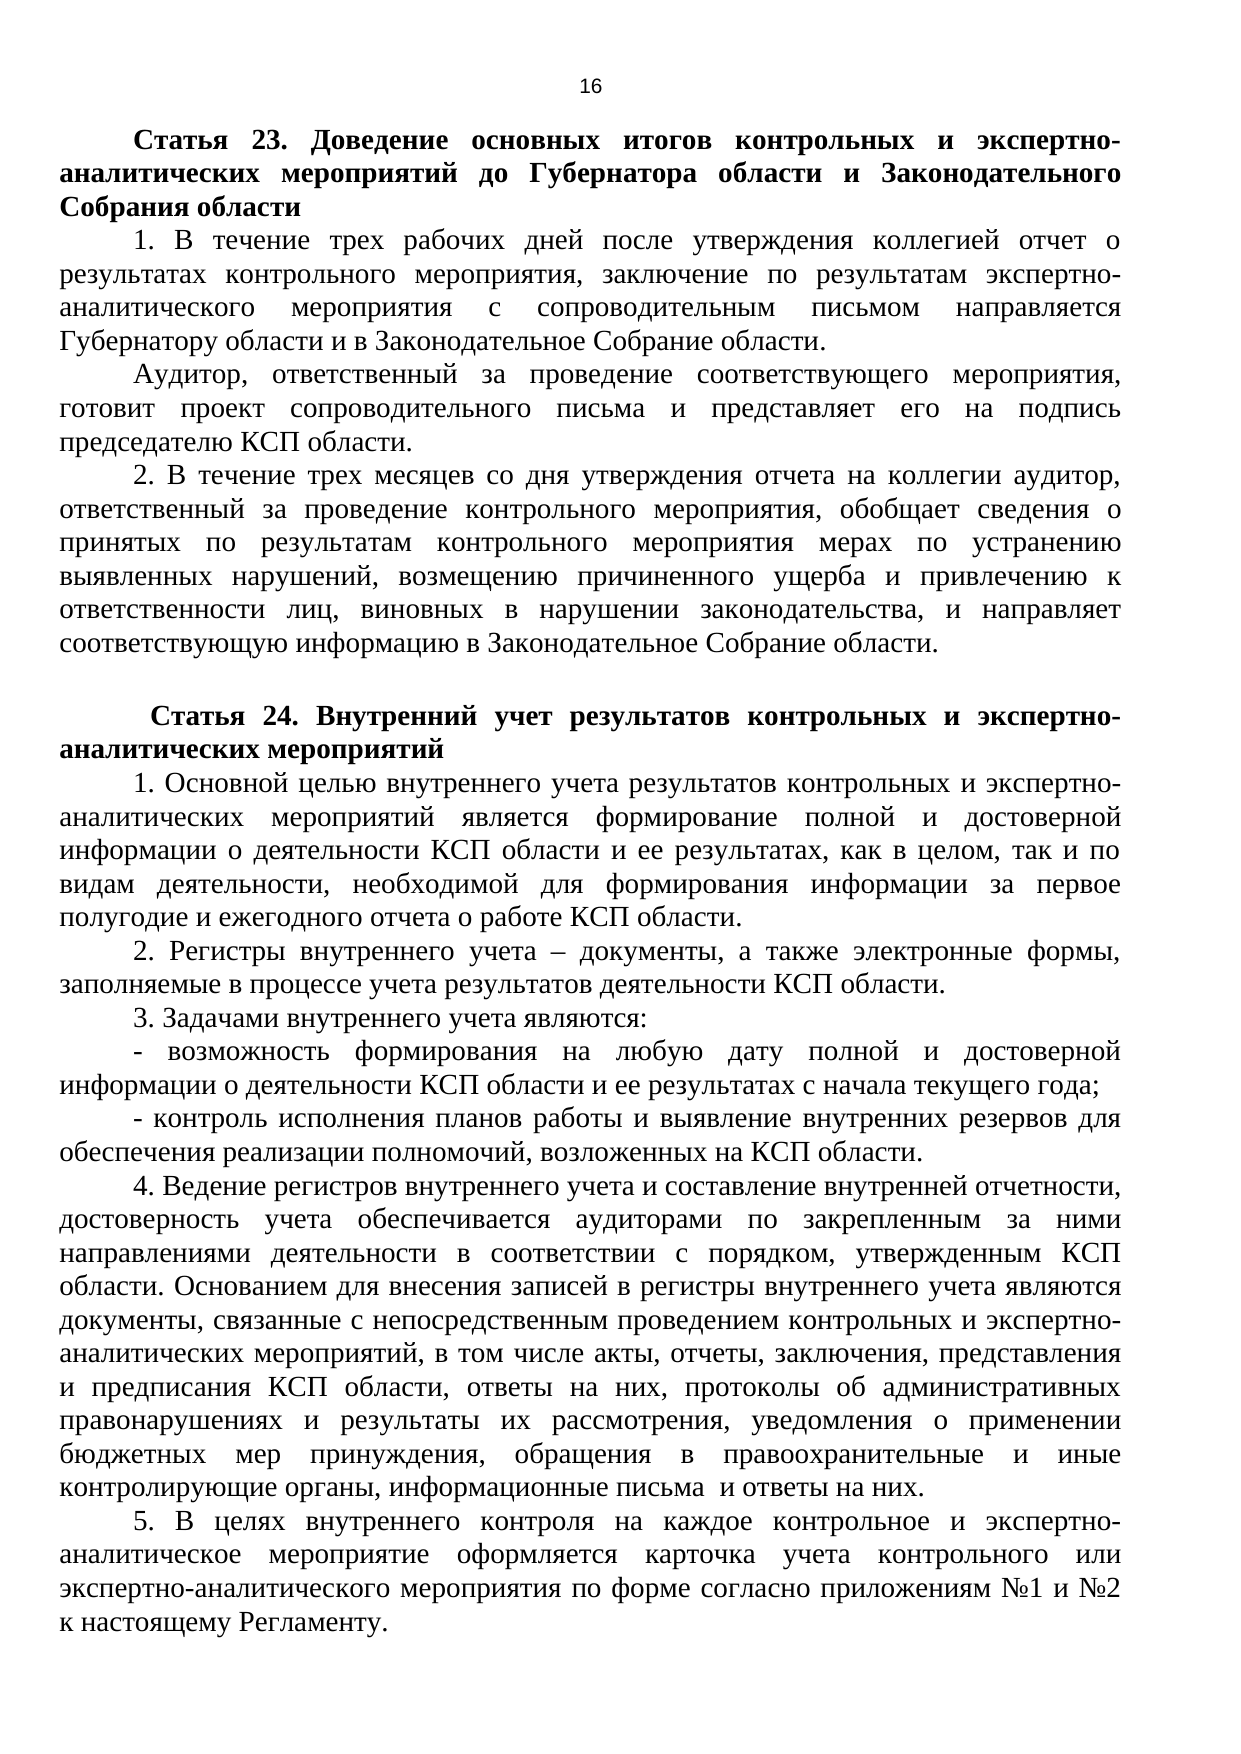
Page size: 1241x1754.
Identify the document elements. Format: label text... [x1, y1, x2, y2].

text - контроль исполнения планов работы и выявление внутренних резервов для обеспечения реализации полномочий, возложенных на КСП области. [59, 1101, 1122, 1168]
text 5. В целях внутреннего контроля на каждое контрольное и экспертно-аналитическое мероприятие оформляется карточка учета контрольного или экспертно-аналитического мероприятия по форме согласно приложениям №1 и №2 к настоящему Регламенту. [59, 1503, 1122, 1637]
text 1. В течение трех рабочих дней после утверждения коллегией отчет о результатах контрольного мероприятия, заключение по результатам экспертно-аналитического мероприятия с сопроводительным письмом направляется Губернатору области и в Законодательное Собрание области. [59, 222, 1122, 357]
text 3. Задачами внутреннего учета являются: [59, 1000, 1122, 1033]
subtitle Статья 23. Доведение основных итогов контрольных и экспертно-аналитических мероприятий до Губернатора области и Законодательного Собрания области [59, 122, 1122, 222]
text Аудитор, ответственный за проведение соответствующего мероприятия, готовит проект сопроводительного письма и представляет его на подпись председателю КСП области. [59, 357, 1122, 457]
text 4. Ведение регистров внутреннего учета и составление внутренней отчетности, достоверность учета обеспечивается аудиторами по закрепленным за ними направлениями деятельности в соответствии с порядком, утвержденным КСП области. Основанием для внесения записей в регистры внутреннего учета являются документы, связанные с непосредственным проведением контрольных и экспертно-аналитических мероприятий, в том числе акты, отчеты, заключения, представления и предписания КСП области, ответы на них, протоколы об административных правонарушениях и результаты их рассмотрения, уведомления о применении бюджетных мер принуждения, обращения в правоохранительные и иные контролирующие органы, информационные письма и ответы на них. [59, 1168, 1122, 1503]
subtitle Статья 24. Внутренний учет результатов контрольных и экспертно-аналитических мероприятий [59, 698, 1122, 765]
text - возможность формирования на любую дату полной и достоверной информации о деятельности КСП области и ее результатах с начала текущего года; [59, 1033, 1122, 1101]
text 1. Основной целью внутреннего учета результатов контрольных и экспертно-аналитических мероприятий является формирование полной и достоверной информации о деятельности КСП области и ее результатах, как в целом, так и по видам деятельности, необходимой для формирования информации за первое полугодие и ежегодного отчета о работе КСП области. [59, 765, 1122, 933]
text 2. Регистры внутреннего учета – документы, а также электронные формы, заполняемые в процессе учета результатов деятельности КСП области. [59, 933, 1122, 1000]
text 2. В течение трех месяцев со дня утверждения отчета на коллегии аудитор, ответственный за проведение контрольного мероприятия, обобщает сведения о принятых по результатам контрольного мероприятия мерах по устранению выявленных нарушений, возмещению причиненного ущерба и привлечению к ответственности лиц, виновных в нарушении законодательства, и направляет соответствующую информацию в Законодательное Собрание области. [59, 457, 1122, 658]
